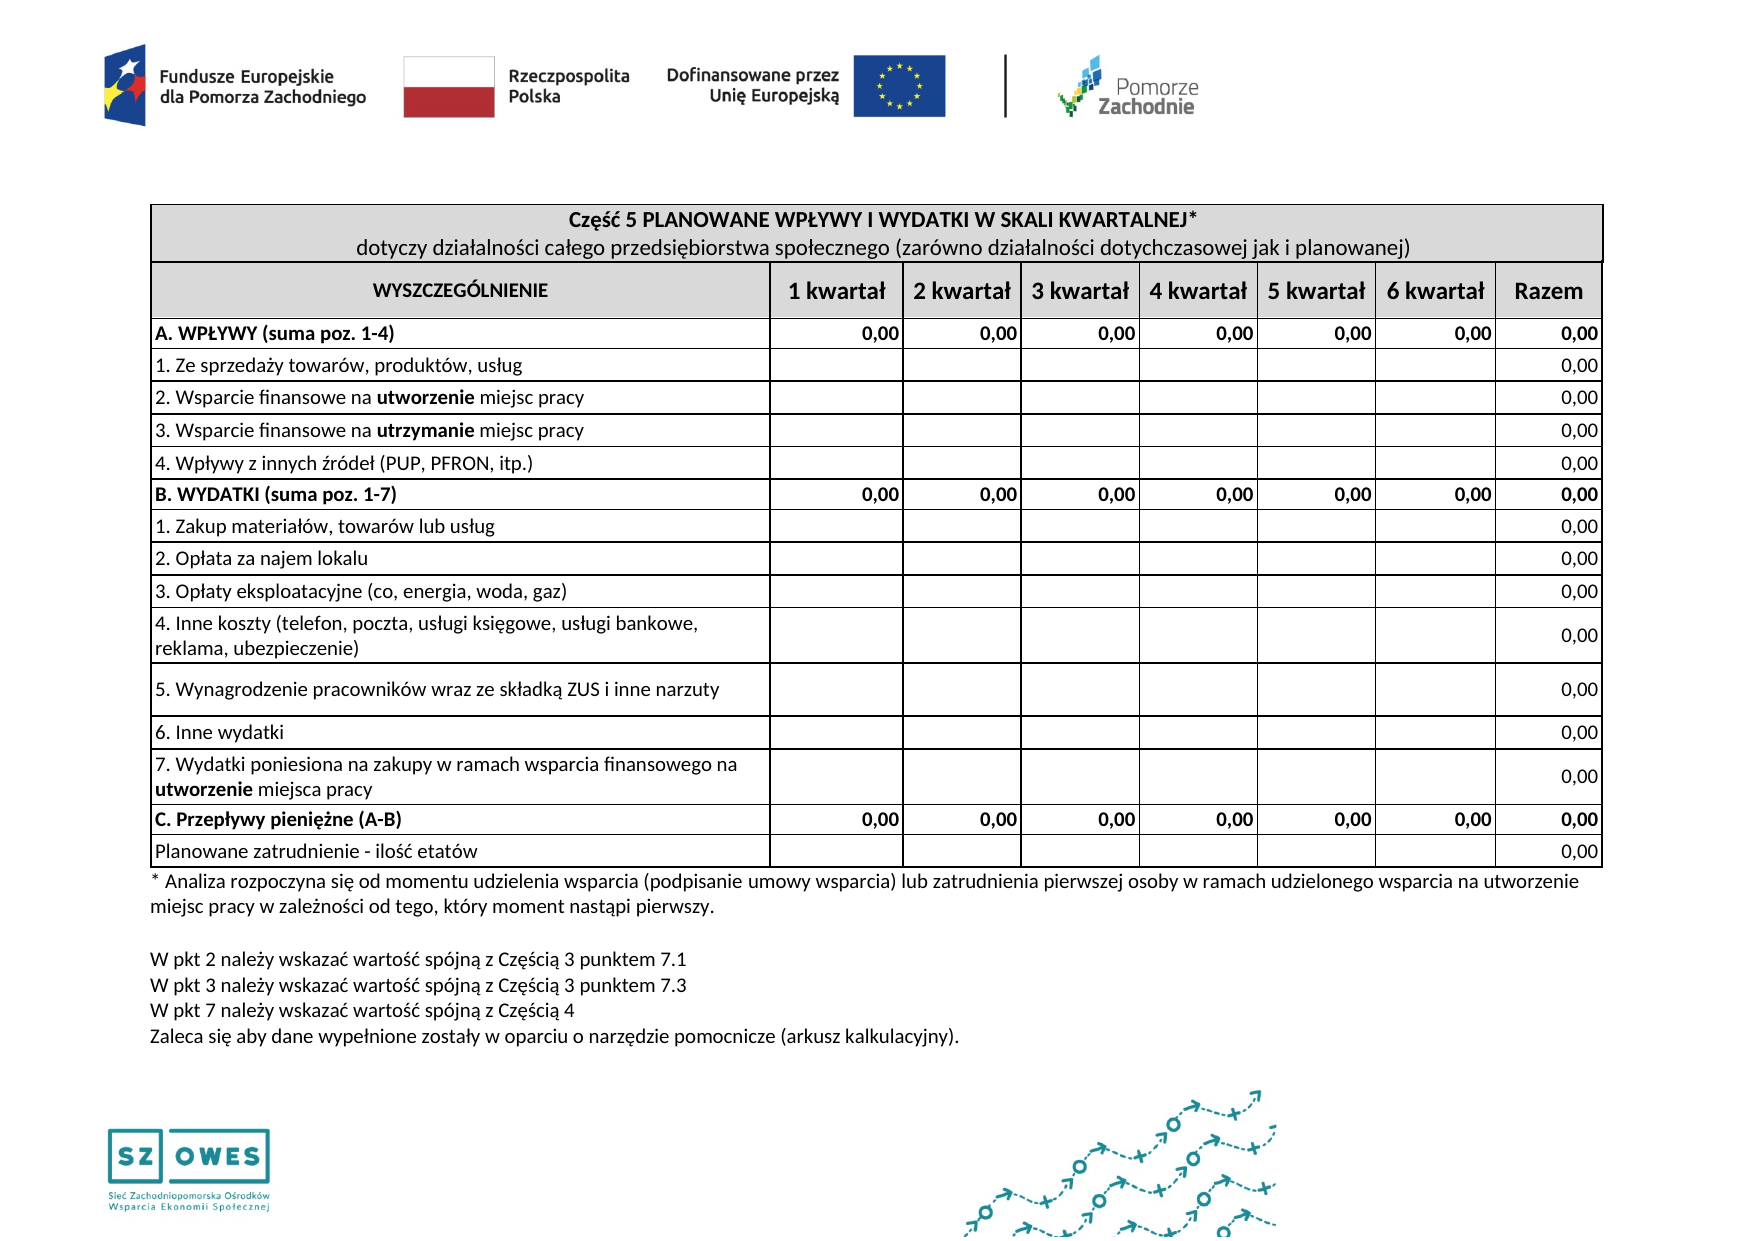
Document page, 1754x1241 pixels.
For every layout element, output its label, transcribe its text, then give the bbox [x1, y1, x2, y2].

table_cell 0,00 [1496, 750, 1601, 803]
table_cell [1022, 835, 1139, 866]
table_cell 4 kwartał [1140, 263, 1257, 317]
table_cell [1258, 382, 1375, 413]
table_cell B. WYDATKI (suma poz. 1-7) [152, 480, 769, 508]
table_cell 0,00 [904, 480, 1020, 508]
table_cell [1258, 447, 1375, 478]
table_cell [771, 576, 902, 607]
table_cell [904, 608, 1020, 662]
table_cell 2 kwartał [904, 263, 1020, 317]
table_cell [904, 835, 1020, 866]
table_cell 0,00 [1496, 319, 1601, 347]
table_cell [771, 447, 902, 478]
table_cell [1022, 717, 1139, 748]
table_cell 0,00 [1140, 319, 1257, 347]
table_cell 0,00 [1496, 805, 1601, 833]
table_cell 0,00 [1376, 319, 1495, 347]
table_cell [1376, 510, 1495, 541]
table_cell [771, 382, 902, 413]
table_cell [904, 576, 1020, 607]
table_header Część 5 PLANOWANE WPŁYWY I WYDATKI W SKALI KWARTALNEJ* dotyczy działalności całego przedsiębiorstwa społecznego (zarówno działalności dotychczasowej jak i planowanej) [152, 205, 1602, 261]
table_cell 0,00 [1022, 480, 1139, 508]
table_cell [1022, 608, 1139, 662]
table_cell WYSZCZEGÓLNIENIE [152, 263, 769, 317]
table_cell [1140, 608, 1257, 662]
table_cell [1258, 664, 1375, 715]
table_cell [1140, 349, 1257, 380]
table_cell [1022, 382, 1139, 413]
table_cell 0,00 [1022, 805, 1139, 833]
table_cell [1258, 349, 1375, 380]
table_cell 6. Inne wydatki [152, 717, 769, 748]
table_cell [1258, 543, 1375, 574]
table_cell 0,00 [1496, 664, 1601, 715]
table_cell [1376, 717, 1495, 748]
table_cell 0,00 [1022, 319, 1139, 347]
table_cell 0,00 [1496, 576, 1601, 607]
table_cell 5 kwartał [1258, 263, 1375, 317]
table_cell [1140, 510, 1257, 541]
table_cell [1022, 543, 1139, 574]
table_cell 0,00 [1258, 805, 1375, 833]
table_cell 3. Opłaty eksploatacyjne (co, energia, woda, gaz) [152, 576, 769, 607]
table_cell 0,00 [904, 805, 1020, 833]
table_cell [904, 447, 1020, 478]
picture [37, 1087, 1277, 1237]
table_cell 1. Ze sprzedaży towarów, produktów, usług [152, 349, 769, 380]
table_cell [1022, 664, 1139, 715]
table_cell [771, 510, 902, 541]
table_cell [904, 543, 1020, 574]
table_cell [1258, 717, 1375, 748]
table_cell 4. Wpływy z innych źródeł (PUP, PFRON, itp.) [152, 447, 769, 478]
table_cell [1140, 576, 1257, 607]
table_cell [904, 415, 1020, 446]
table_cell 0,00 [1376, 480, 1495, 508]
table_cell [1258, 576, 1375, 607]
table_cell [1376, 664, 1495, 715]
table_cell 5. Wynagrodzenie pracowników wraz ze składką ZUS i inne narzuty [152, 664, 769, 715]
table_cell [1376, 349, 1495, 380]
table_cell 0,00 [1258, 480, 1375, 508]
table_cell 0,00 [1496, 382, 1601, 413]
table_cell 0,00 [1496, 543, 1601, 574]
table_cell [1140, 447, 1257, 478]
table_cell 0,00 [1496, 415, 1601, 446]
table_cell [1376, 750, 1495, 803]
table_cell [1376, 608, 1495, 662]
table_cell [1140, 382, 1257, 413]
table_cell [771, 349, 902, 380]
table_cell 1. Zakup materiałów, towarów lub usług [152, 510, 769, 541]
table_cell [904, 664, 1020, 715]
table_cell [771, 750, 902, 803]
table_cell [771, 608, 902, 662]
picture [37, 0, 1270, 148]
table_cell [904, 382, 1020, 413]
table_cell A. WPŁYWY (suma poz. 1-4) [152, 319, 769, 347]
table_cell 0,00 [1496, 447, 1601, 478]
table_cell [1022, 510, 1139, 541]
table_cell 0,00 [771, 480, 902, 508]
table_cell [771, 664, 902, 715]
table_cell 3 kwartał [1022, 263, 1139, 317]
table_cell 3. Wsparcie finansowe na utrzymanie miejsc pracy [152, 415, 769, 446]
table_cell [1140, 750, 1257, 803]
table_cell [904, 349, 1020, 380]
table_cell [1376, 447, 1495, 478]
table_cell 0,00 [771, 319, 902, 347]
text * Analiza rozpoczyna się od momentu udzielenia wsparcia (podpisanie umowy wsparcia) lub zatrudnienia pierwszej osoby w ramach udzielonego wsparcia na utworzenie miejsc pracy w zależności od tego, który moment nastąpi pierwszy. [150, 868, 1604, 919]
text W pkt 3 należy wskazać wartość spójną z Częścią 3 punktem 7.3 [150, 972, 1604, 997]
table_cell [1376, 835, 1495, 866]
table_cell [1376, 382, 1495, 413]
table_cell [1140, 664, 1257, 715]
table_cell [1140, 717, 1257, 748]
table_cell [1258, 510, 1375, 541]
table_cell [771, 543, 902, 574]
table_cell 1 kwartał [771, 263, 902, 317]
table_cell 0,00 [1258, 319, 1375, 347]
table_cell Razem [1496, 263, 1601, 317]
table_cell [1022, 447, 1139, 478]
table_cell [1258, 835, 1375, 866]
table_cell [1140, 543, 1257, 574]
table_cell [1376, 576, 1495, 607]
table_cell 0,00 [1376, 805, 1495, 833]
table_cell 0,00 [1140, 480, 1257, 508]
table_cell [1022, 415, 1139, 446]
table_cell 7. Wydatki poniesiona na zakupy w ramach wsparcia finansowego na utworzenie miejsca pracy [152, 750, 769, 803]
table_cell [1376, 543, 1495, 574]
table_cell 2. Wsparcie finansowe na utworzenie miejsc pracy [152, 382, 769, 413]
table_cell 0,00 [1496, 510, 1601, 541]
table_cell 0,00 [904, 319, 1020, 347]
table_cell 4. Inne koszty (telefon, poczta, usługi księgowe, usługi bankowe, reklama, ubezpieczenie) [152, 608, 769, 662]
table_cell [1258, 415, 1375, 446]
text W pkt 2 należy wskazać wartość spójną z Częścią 3 punktem 7.1 [150, 947, 1604, 972]
table_cell 2. Opłata za najem lokalu [152, 543, 769, 574]
text W pkt 7 należy wskazać wartość spójną z Częścią 4 [150, 997, 1604, 1023]
table_cell [1376, 415, 1495, 446]
table_cell [904, 510, 1020, 541]
table_cell 0,00 [1496, 835, 1601, 866]
table_cell 6 kwartał [1376, 263, 1495, 317]
table_cell 0,00 [1140, 805, 1257, 833]
table_cell [1140, 835, 1257, 866]
table_cell [1140, 415, 1257, 446]
table_cell [1258, 608, 1375, 662]
table_cell 0,00 [1496, 349, 1601, 380]
table_cell C. Przepływy pieniężne (A-B) [152, 805, 769, 833]
table_cell Planowane zatrudnienie - ilość etatów [152, 835, 769, 866]
table_cell [904, 750, 1020, 803]
table_cell [771, 835, 902, 866]
table_cell 0,00 [771, 805, 902, 833]
table_cell [904, 717, 1020, 748]
table_cell 0,00 [1496, 480, 1601, 508]
table_cell [771, 717, 902, 748]
text Zaleca się aby dane wypełnione zostały w oparciu o narzędzie pomocnicze (arkusz kalkulacyjny). [150, 1023, 1604, 1048]
table_cell [1022, 349, 1139, 380]
table_cell 0,00 [1496, 717, 1601, 748]
table_cell [771, 415, 902, 446]
table_cell [1022, 750, 1139, 803]
table_cell 0,00 [1496, 608, 1601, 662]
table_cell [1022, 576, 1139, 607]
table_cell [1258, 750, 1375, 803]
